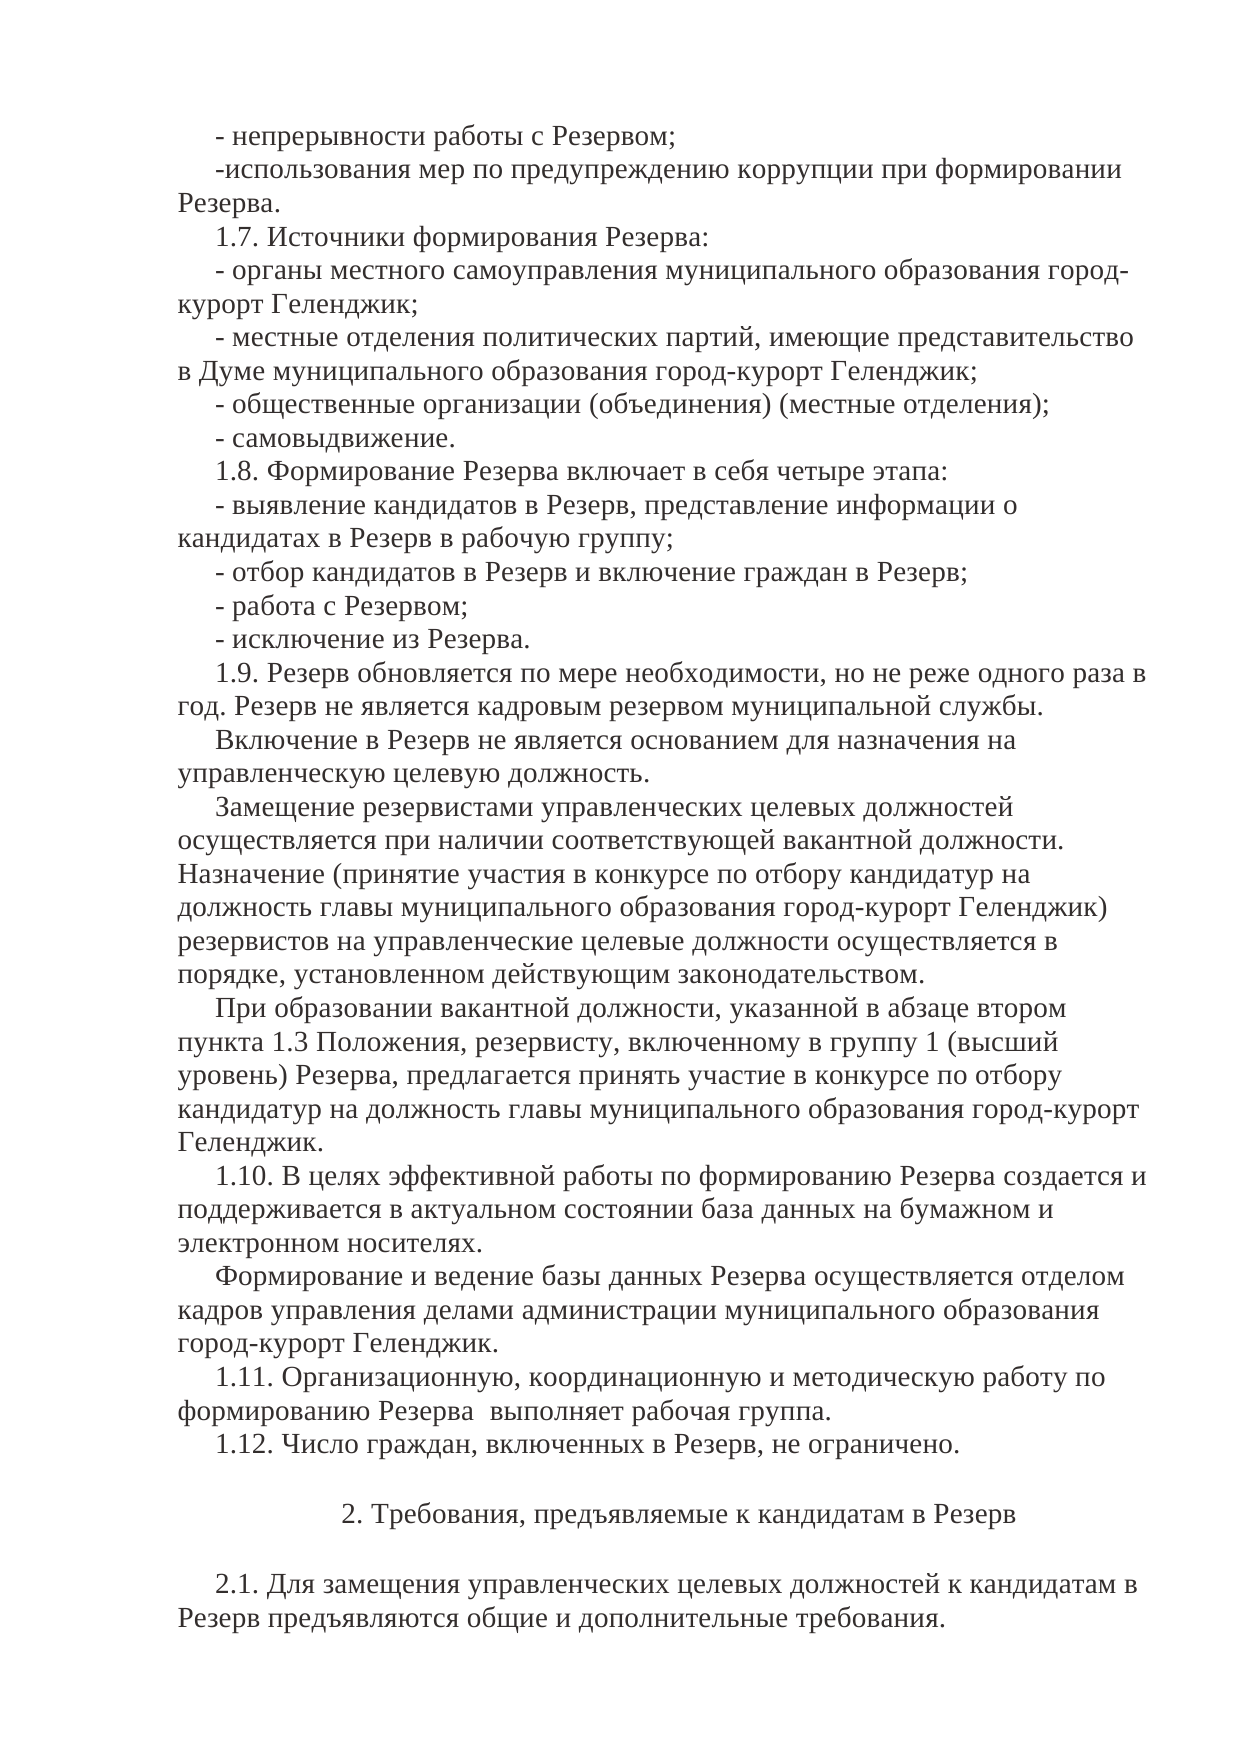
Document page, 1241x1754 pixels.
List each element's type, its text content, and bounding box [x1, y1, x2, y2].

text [177, 118, 1152, 1493]
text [177, 1533, 1152, 1634]
text 2. Требования, предъявляемые к кандидатам в Резерв [177, 1496, 1152, 1530]
